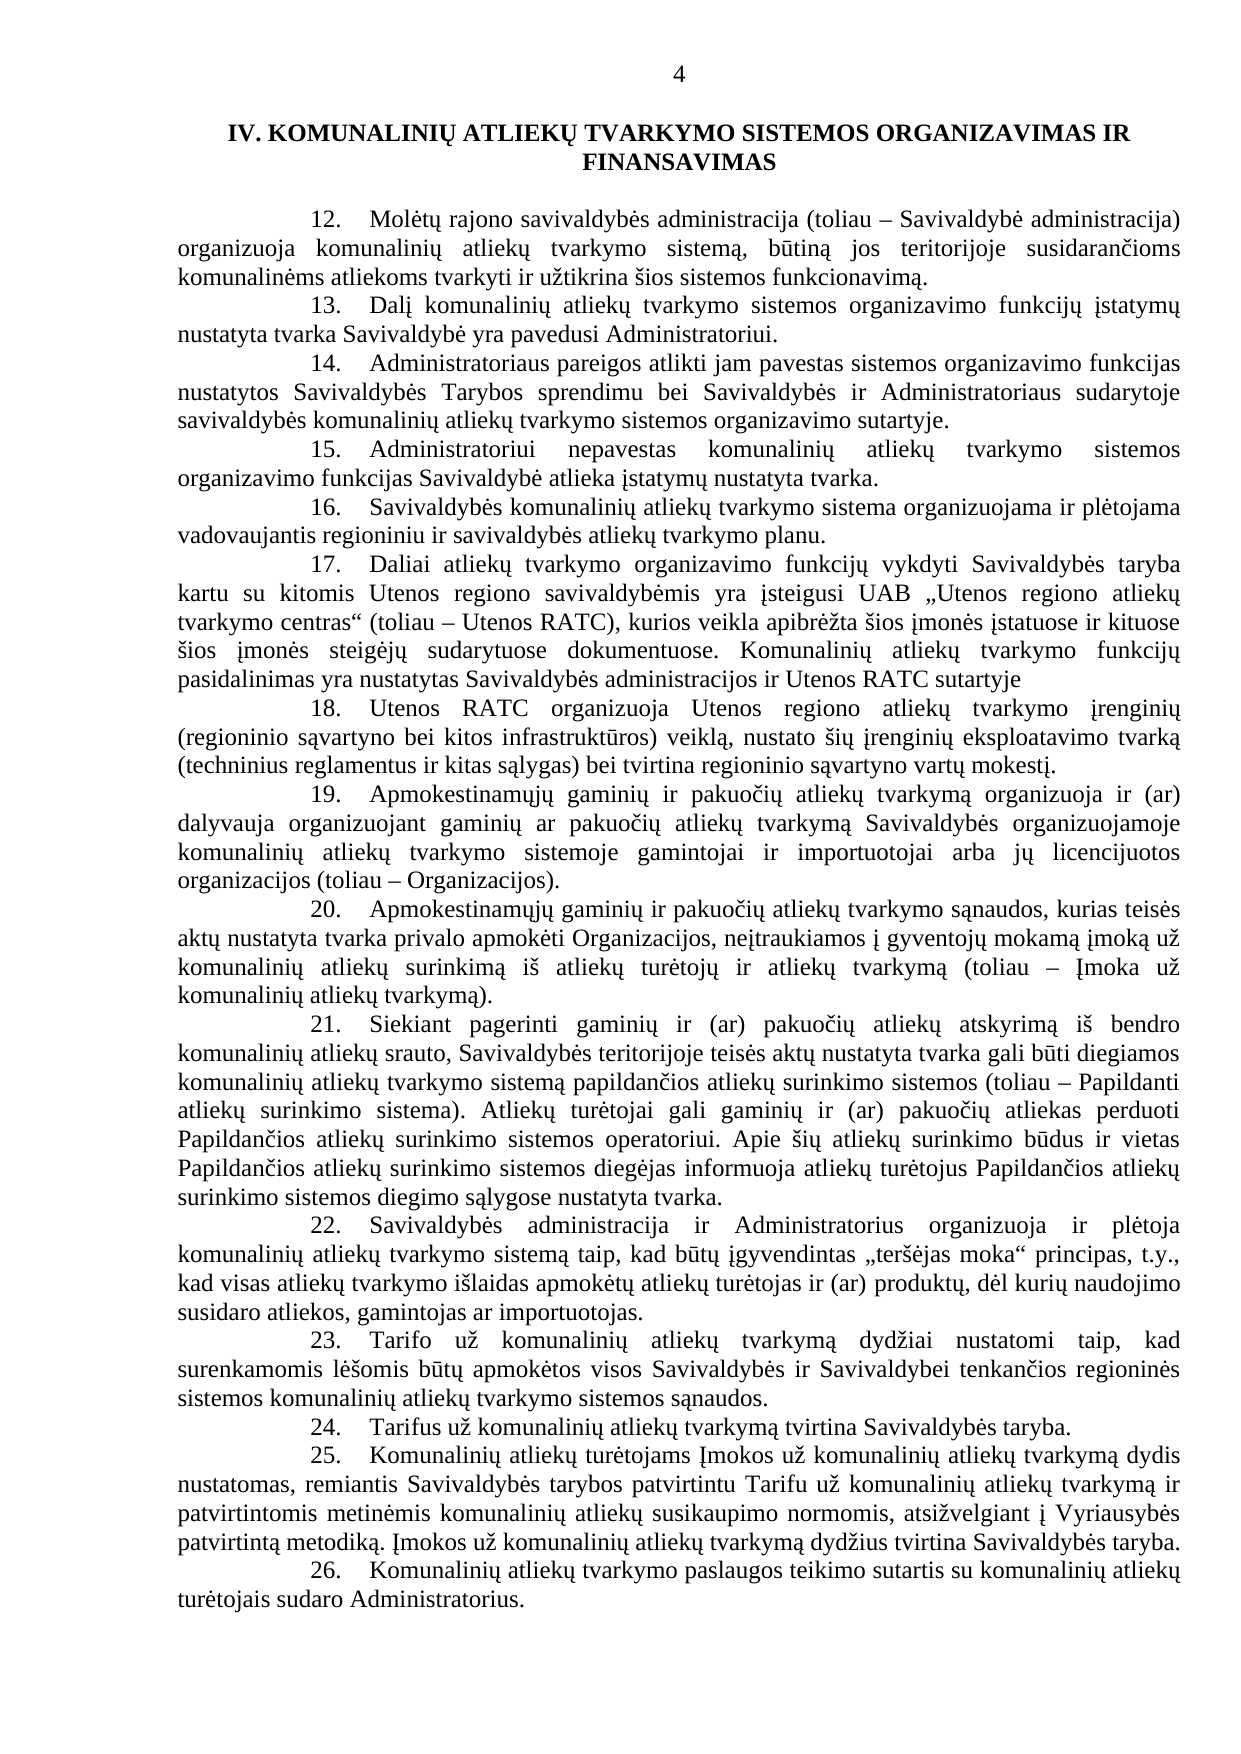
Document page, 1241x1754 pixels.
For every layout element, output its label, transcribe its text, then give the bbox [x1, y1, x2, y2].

list Apmokestinamųjų gaminių ir pakuočių atliekų tvarkymo sąnaudos, kurias teisės aktų nustatyta tvarka privalo apmokėti Organizacijos, neįtraukiamos į gyventojų mokamą įmoką už komunalinių atliekų surinkimą iš atliekų turėtojų ir atliekų tvarkymą (toliau – Įmoka už komunalinių atliekų tvarkymą). [177, 894, 1181, 1009]
list Tarifo už komunalinių atliekų tvarkymą dydžiai nustatomi taip, kad surenkamomis lėšomis būtų apmokėtos visos Savivaldybės ir Savivaldybei tenkančios regioninės sistemos komunalinių atliekų tvarkymo sistemos sąnaudos. [177, 1326, 1181, 1412]
list Savivaldybės komunalinių atliekų tvarkymo sistema organizuojama ir plėtojama vadovaujantis regioniniu ir savivaldybės atliekų tvarkymo planu. [177, 492, 1181, 549]
list Komunalinių atliekų tvarkymo paslaugos teikimo sutartis su komunalinių atliekų turėtojais sudaro Administratorius. [177, 1556, 1181, 1613]
list Apmokestinamųjų gaminių ir pakuočių atliekų tvarkymą organizuoja ir (ar) dalyvauja organizuojant gaminių ar pakuočių atliekų tvarkymą Savivaldybės organizuojamoje komunalinių atliekų tvarkymo sistemoje gamintojai ir importuotojai arba jų licencijuotos organizacijos (toliau – Organizacijos). [177, 779, 1181, 894]
list Administratoriaus pareigos atlikti jam pavestas sistemos organizavimo funkcijas nustatytos Savivaldybės Tarybos sprendimu bei Savivaldybės ir Administratoriaus sudarytoje savivaldybės komunalinių atliekų tvarkymo sistemos organizavimo sutartyje. [177, 348, 1181, 434]
list Daliai atliekų tvarkymo organizavimo funkcijų vykdyti Savivaldybės taryba kartu su kitomis Utenos regiono savivaldybėmis yra įsteigusi UAB „Utenos regiono atliekų tvarkymo centras“ (toliau – Utenos RATC), kurios veikla apibrėžta šios įmonės įstatuose ir kituose šios įmonės steigėjų sudarytuose dokumentuose. Komunalinių atliekų tvarkymo funkcijų pasidalinimas yra nustatytas Savivaldybės administracijos ir Utenos RATC sutartyje [177, 549, 1181, 693]
list Utenos RATC organizuoja Utenos regiono atliekų tvarkymo įrenginių (regioninio sąvartyno bei kitos infrastruktūros) veiklą, nustato šių įrenginių eksploatavimo tvarką (techninius reglamentus ir kitas sąlygas) bei tvirtina regioninio sąvartyno vartų mokestį. [177, 693, 1181, 779]
text IV. KOMUNALINIŲ ATLIEKŲ TVARKYMO SISTEMOS ORGANIZAVIMAS IR FINANSAVIMAS [177, 118, 1181, 176]
list Komunalinių atliekų turėtojams Įmokos už komunalinių atliekų tvarkymą dydis nustatomas, remiantis Savivaldybės tarybos patvirtintu Tarifu už komunalinių atliekų tvarkymą ir patvirtintomis metinėmis komunalinių atliekų susikaupimo normomis, atsižvelgiant į Vyriausybės patvirtintą metodiką. Įmokos už komunalinių atliekų tvarkymą dydžius tvirtina Savivaldybės taryba. [177, 1441, 1181, 1556]
list Tarifus už komunalinių atliekų tvarkymą tvirtina Savivaldybės taryba. [177, 1412, 1181, 1441]
list Dalį komunalinių atliekų tvarkymo sistemos organizavimo funkcijų įstatymų nustatyta tvarka Savivaldybė yra pavedusi Administratoriui. [177, 291, 1181, 348]
list Savivaldybės administracija ir Administratorius organizuoja ir plėtoja komunalinių atliekų tvarkymo sistemą taip, kad būtų įgyvendintas „teršėjas moka“ principas, t.y., kad visas atliekų tvarkymo išlaidas apmokėtų atliekų turėtojas ir (ar) produktų, dėl kurių naudojimo susidaro atliekos, gamintojas ar importuotojas. [177, 1211, 1181, 1326]
list Siekiant pagerinti gaminių ir (ar) pakuočių atliekų atskyrimą iš bendro komunalinių atliekų srauto, Savivaldybės teritorijoje teisės aktų nustatyta tvarka gali būti diegiamos komunalinių atliekų tvarkymo sistemą papildančios atliekų surinkimo sistemos (toliau – Papildanti atliekų surinkimo sistema). Atliekų turėtojai gali gaminių ir (ar) pakuočių atliekas perduoti Papildančios atliekų surinkimo sistemos operatoriui. Apie šių atliekų surinkimo būdus ir vietas Papildančios atliekų surinkimo sistemos diegėjas informuoja atliekų turėtojus Papildančios atliekų surinkimo sistemos diegimo sąlygose nustatyta tvarka. [177, 1009, 1181, 1211]
list Molėtų rajono savivaldybės administracija (toliau – Savivaldybė administracija) organizuoja komunalinių atliekų tvarkymo sistemą, būtiną jos teritorijoje susidarančioms komunalinėms atliekoms tvarkyti ir užtikrina šios sistemos funkcionavimą. [177, 204, 1181, 291]
list Administratoriui nepavestas komunalinių atliekų tvarkymo sistemos organizavimo funkcijas Savivaldybė atlieka įstatymų nustatyta tvarka. [177, 434, 1181, 492]
